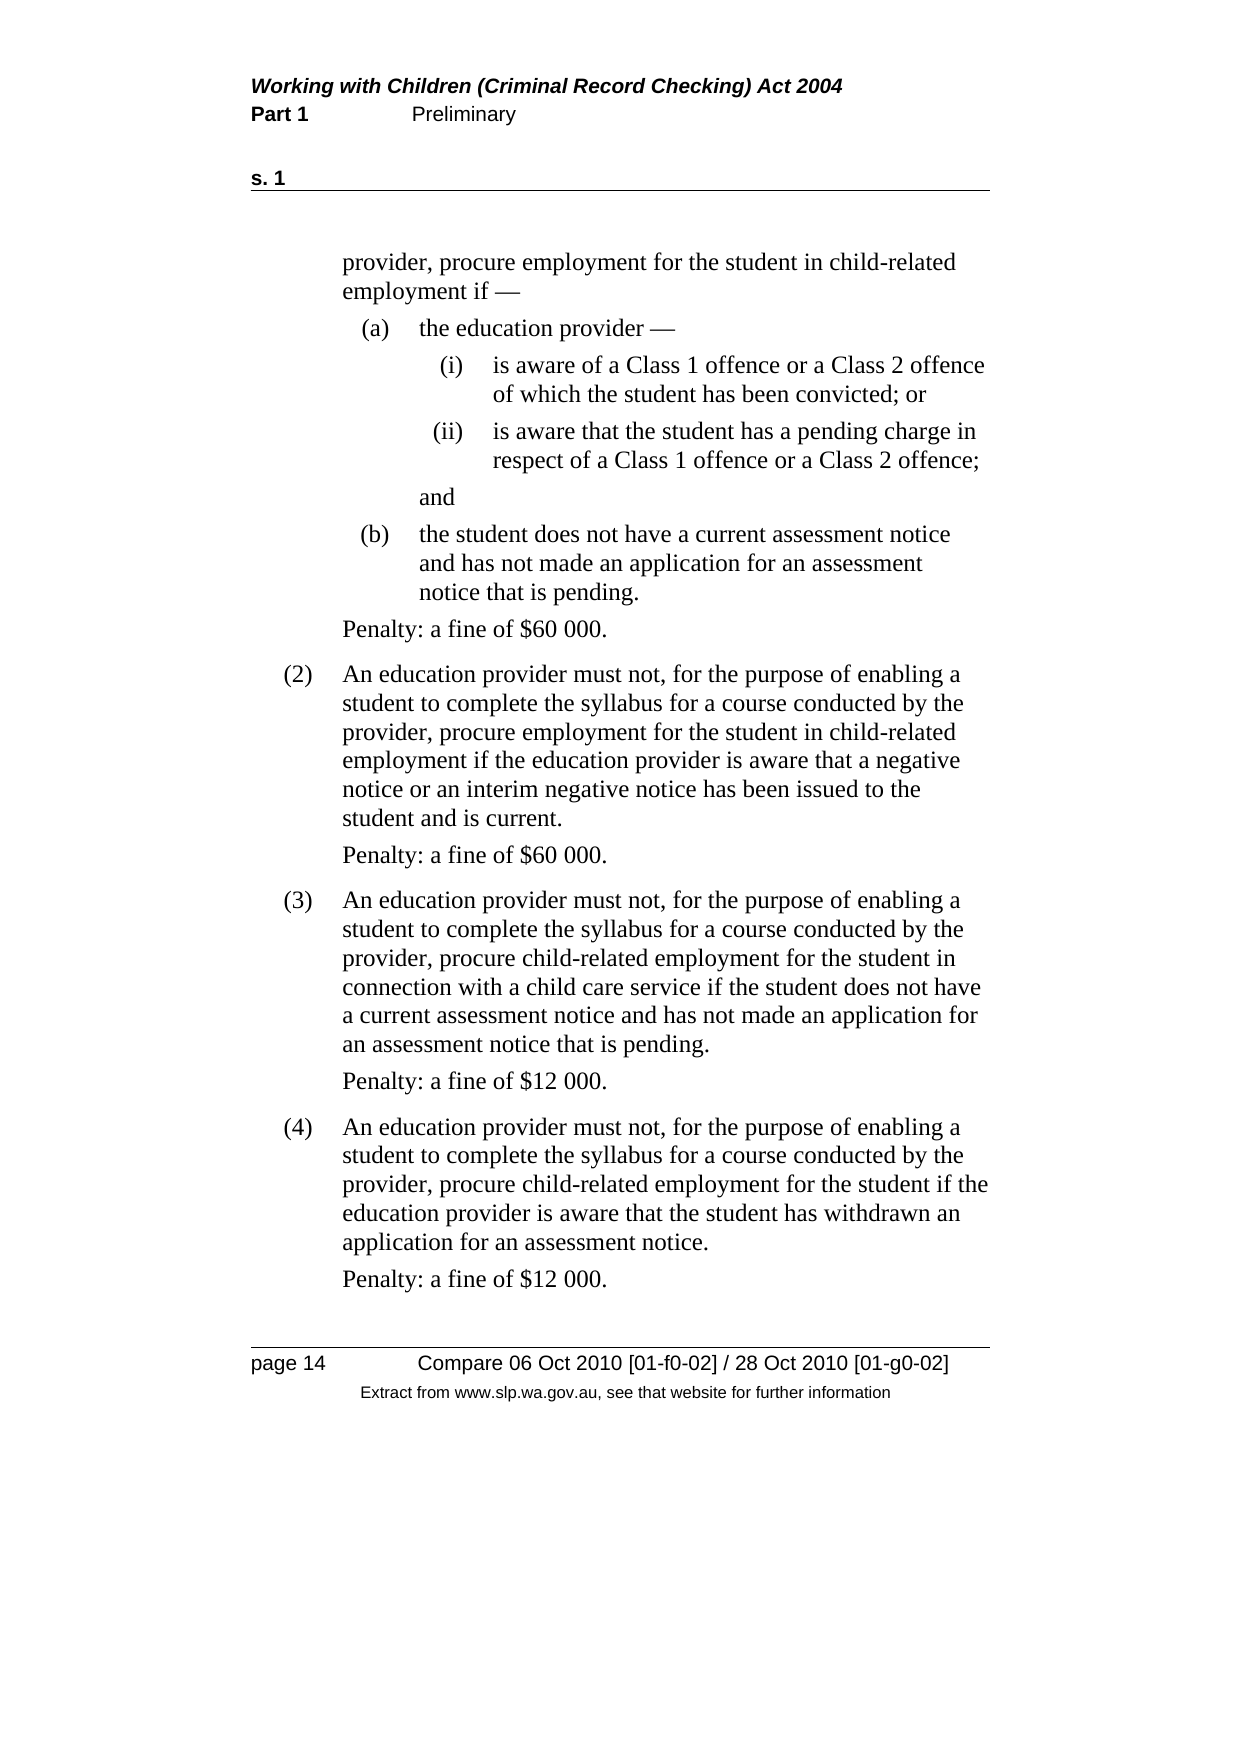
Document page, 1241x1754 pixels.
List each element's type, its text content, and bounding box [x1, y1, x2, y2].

text Penalty: a fine of $12 000. [251, 1066, 990, 1095]
text (3) An education provider must not, for the purpose of enabling a student to complete the syllabus for a course conducted by the provider, procure child-related employment for the student in connection with a child care service if the student does not have a current assessment notice and has not made an application for an assessment notice that is pending. [251, 885, 990, 1058]
text (2) An education provider must not, for the purpose of enabling a student to complete the syllabus for a course conducted by the provider, procure employment for the student in child-related employment if the education provider is aware that a negative notice or an interim negative notice has been issued to the student and is current. [251, 659, 990, 832]
text (b) the student does not have a current assessment notice and has not made an application for an assessment notice that is pending. [251, 519, 990, 605]
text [251, 247, 990, 305]
text Penalty: a fine of $12 000. [251, 1264, 990, 1292]
text Penalty: a fine of $60 000. [251, 840, 990, 869]
text Penalty: a fine of $60 000. [251, 614, 990, 642]
text and [251, 482, 990, 511]
text (i) is aware of a Class 1 offence or a Class 2 offence of which the student has been convicted; or [251, 350, 990, 408]
text (a) the education provider — [251, 313, 990, 342]
text (ii) is aware that the student has a pending charge in respect of a Class 1 offence or a Class 2 offence; [251, 416, 990, 474]
text (4) An education provider must not, for the purpose of enabling a student to complete the syllabus for a course conducted by the provider, procure child-related employment for the student if the education provider is aware that the student has withdrawn an application for an assessment notice. [251, 1112, 990, 1255]
